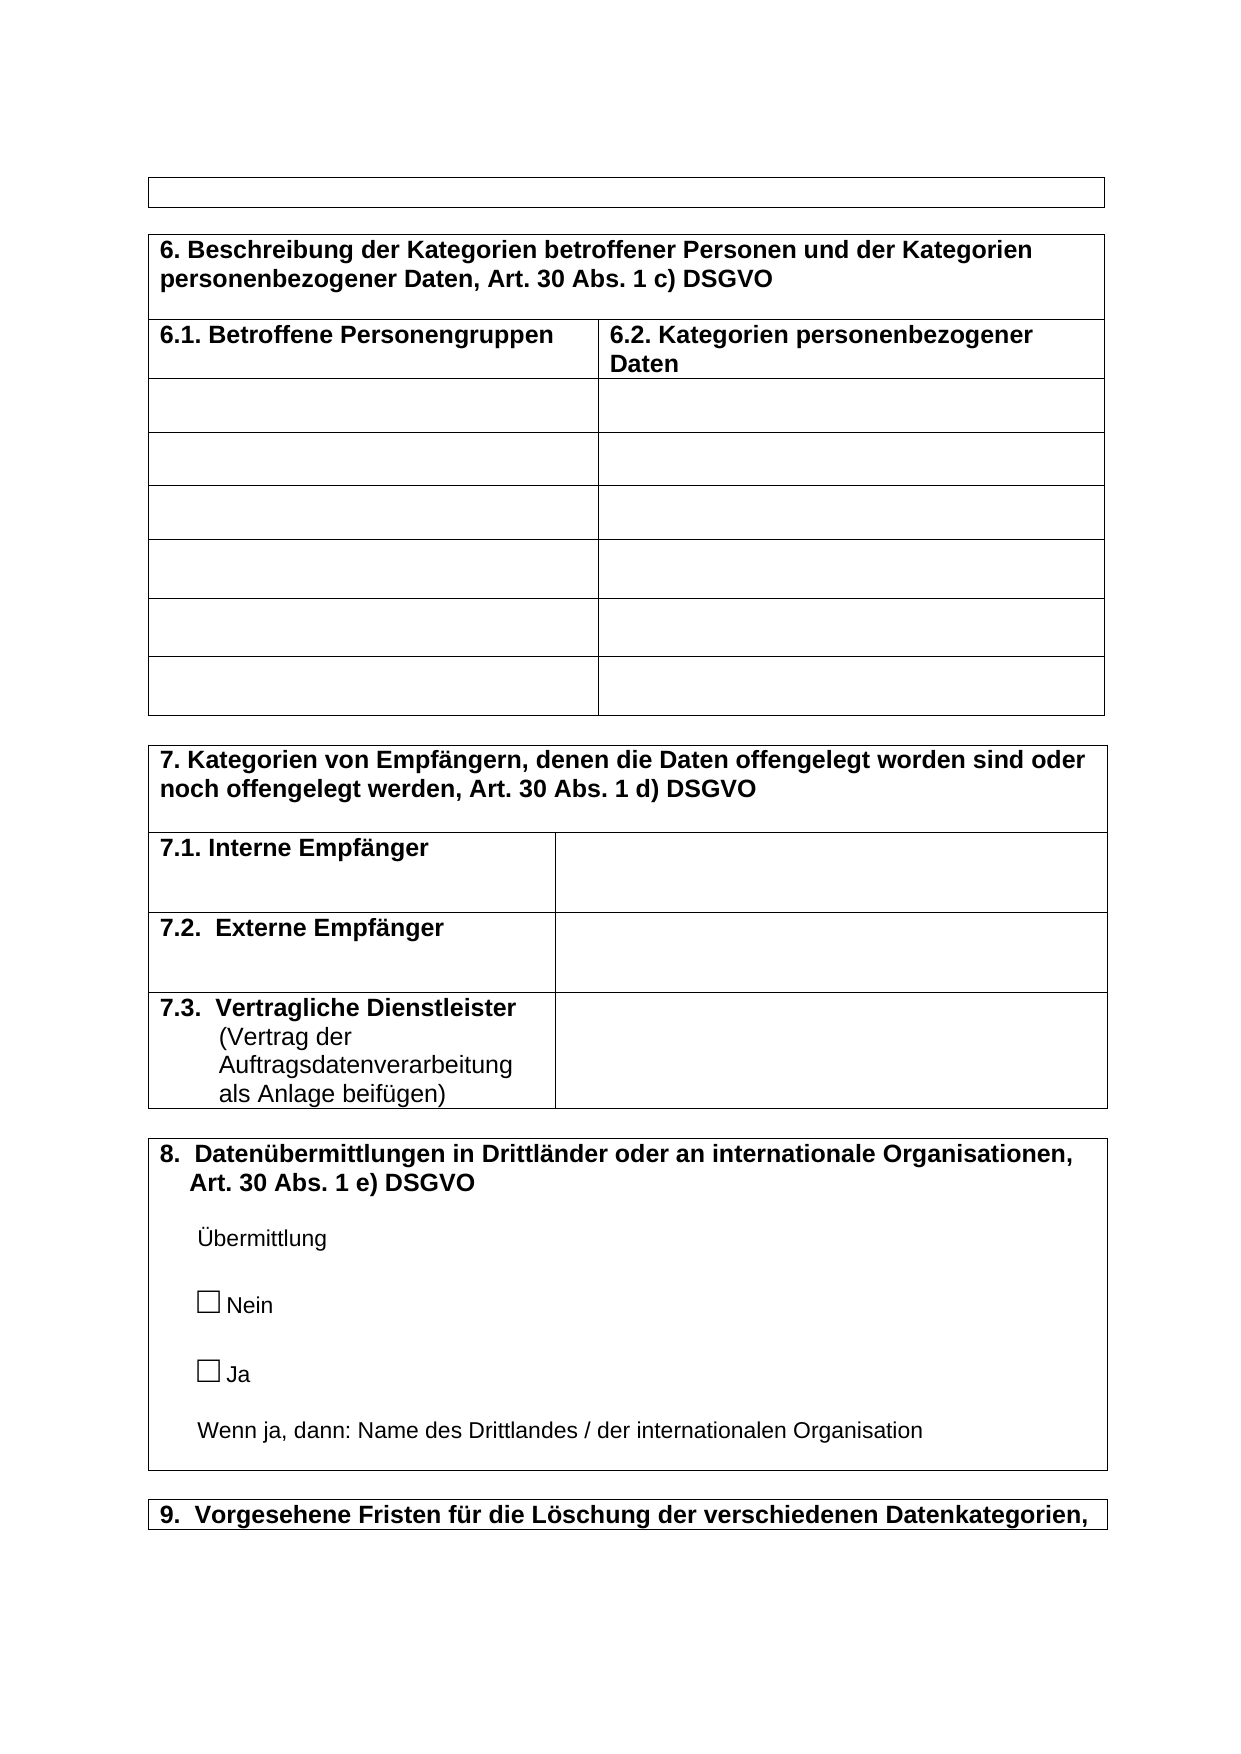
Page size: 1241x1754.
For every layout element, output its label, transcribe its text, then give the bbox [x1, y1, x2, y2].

table_cell [599, 433, 1104, 485]
table_cell [599, 657, 1104, 715]
table_cell 7.2. Externe Empfänger [149, 913, 555, 992]
table_cell [556, 913, 1107, 992]
table_cell 6.1. Betroffene Personengruppen [149, 320, 598, 378]
table_cell [149, 486, 598, 539]
table_cell [556, 833, 1107, 912]
table_cell 6.2. Kategorien personenbezogener Daten [599, 320, 1104, 378]
table_cell [599, 540, 1104, 598]
table_cell [149, 657, 598, 715]
table_header 8. Datenübermittlungen in Drittländer oder an internationale Organisationen, Art. 30 Abs. 1 e) DSGVO Übermittlung □ Nein □ Ja Wenn ja, dann: Name des Drittlandes / der internationalen Organisation [149, 1139, 1107, 1469]
table_header 6. Beschreibung der Kategorien betroffener Personen und der Kategorien personenbezogener Daten, Art. 30 Abs. 1 c) DSGVO [149, 235, 1104, 319]
table_header 7. Kategorien von Empfängern, denen die Daten offengelegt worden sind oder noch offengelegt werden, Art. 30 Abs. 1 d) DSGVO [149, 746, 1107, 832]
table_cell 7.1. Interne Empfänger [149, 833, 555, 912]
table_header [149, 1500, 1107, 1529]
table_cell 7.3. Vertragliche Dienstleister (Vertrag der Auftragsdatenverarbeitung als Anlage beifügen) [149, 993, 555, 1108]
table_cell [599, 486, 1104, 539]
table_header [149, 178, 1104, 207]
table_cell [149, 379, 598, 432]
table_cell [556, 993, 1107, 1108]
table_cell [599, 379, 1104, 432]
table_cell [149, 540, 598, 598]
table_cell [599, 599, 1104, 656]
table_cell [149, 433, 598, 485]
table_cell [149, 599, 598, 656]
